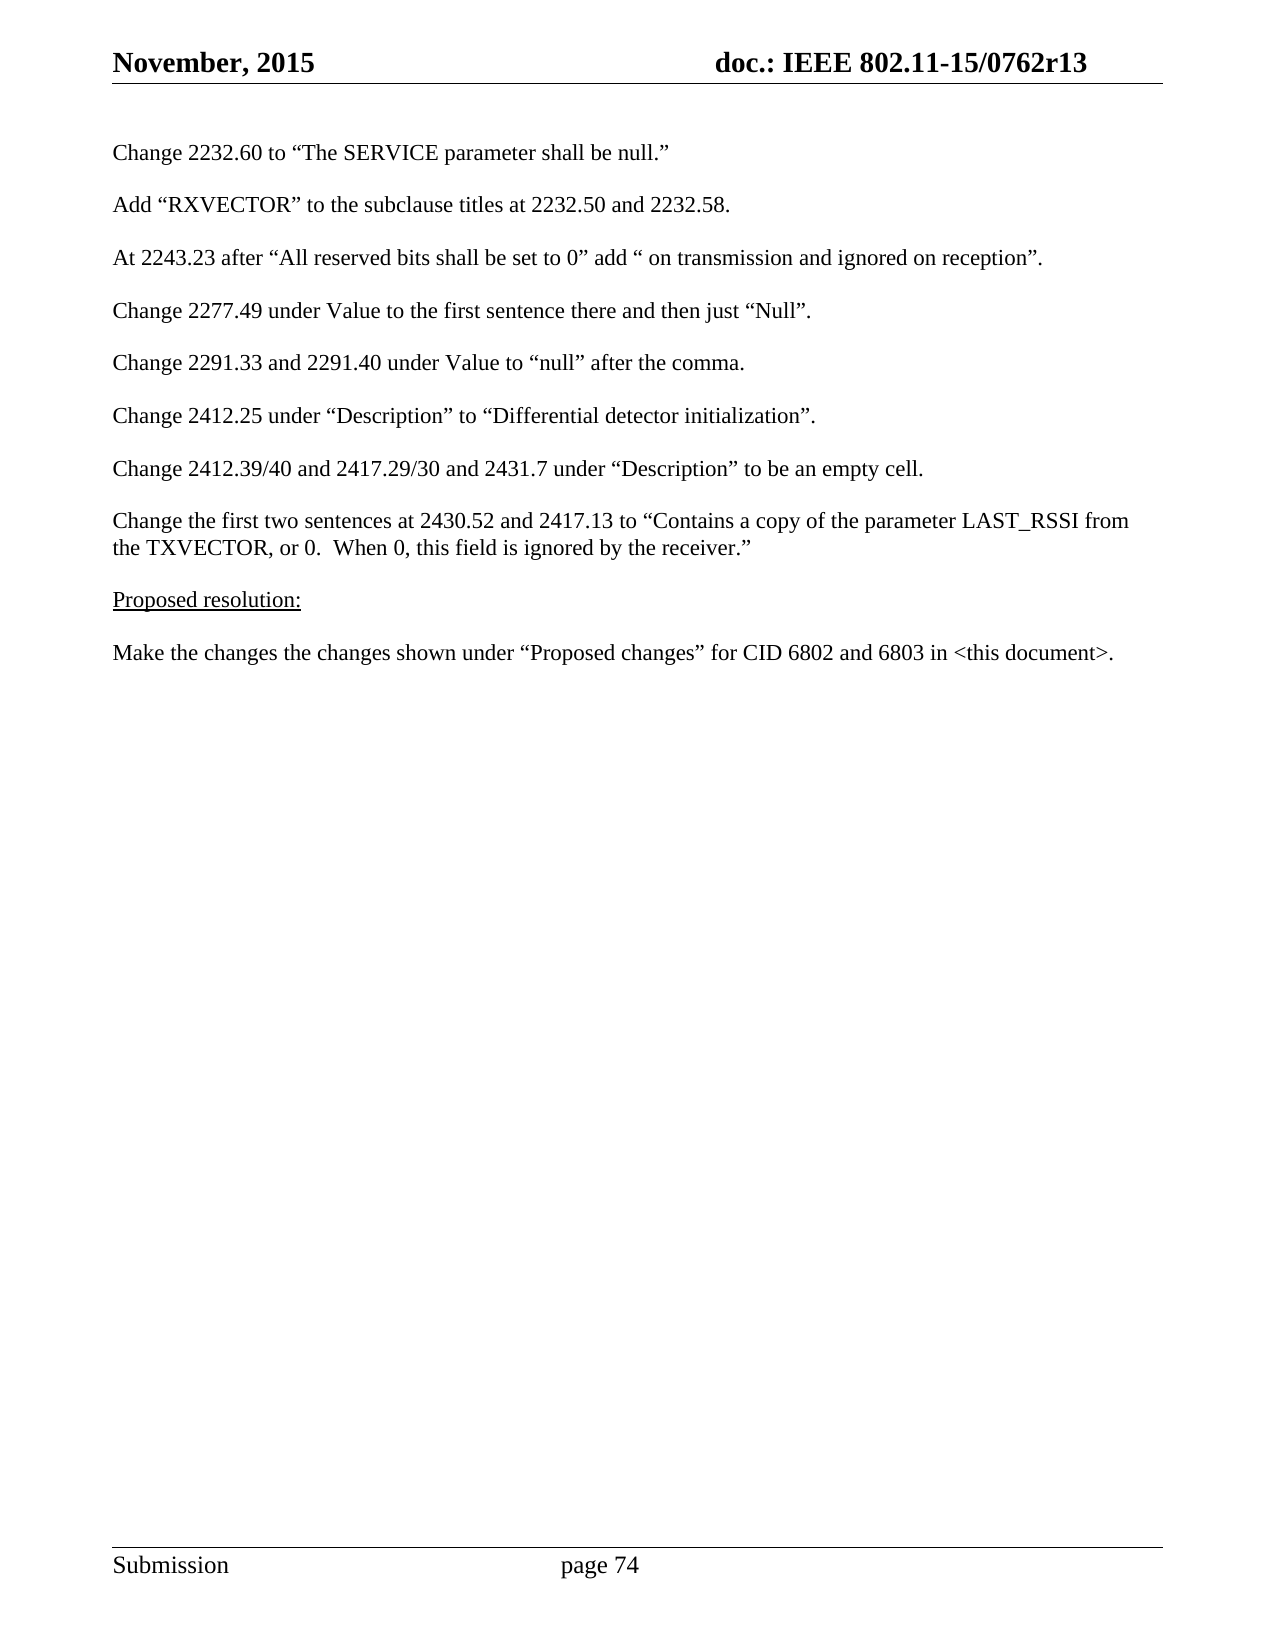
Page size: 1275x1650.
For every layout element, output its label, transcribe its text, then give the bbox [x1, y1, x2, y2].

text Change 2412.25 under “Description” to “Differential detector initialization”. [112, 402, 1163, 428]
text At 2243.23 after “All reserved bits shall be set to 0” add “ on transmission and ignored on reception”. [112, 244, 1163, 270]
text Make the changes the changes shown under “Proposed changes” for CID 6802 and 6803 in <this document>. [112, 639, 1163, 666]
text Change 2291.33 and 2291.40 under Value to “null” after the comma. [112, 349, 1163, 376]
text Proposed resolution: [112, 587, 1163, 613]
text Change 2412.39/40 and 2417.29/30 and 2431.7 under “Description” to be an empty cell. [112, 455, 1163, 481]
text Change the first two sentences at 2430.52 and 2417.13 to “Contains a copy of the parameter LAST_RSSI from the TXVECTOR, or 0. When 0, this field is ignored by the receiver.” [112, 507, 1163, 560]
text Change 2232.60 to “The SERVICE parameter shall be null.” [112, 138, 1163, 165]
text Add “RXVECTOR” to the subclause titles at 2232.50 and 2232.58. [112, 191, 1163, 218]
text Change 2277.49 under Value to the first sentence there and then just “Null”. [112, 297, 1163, 323]
